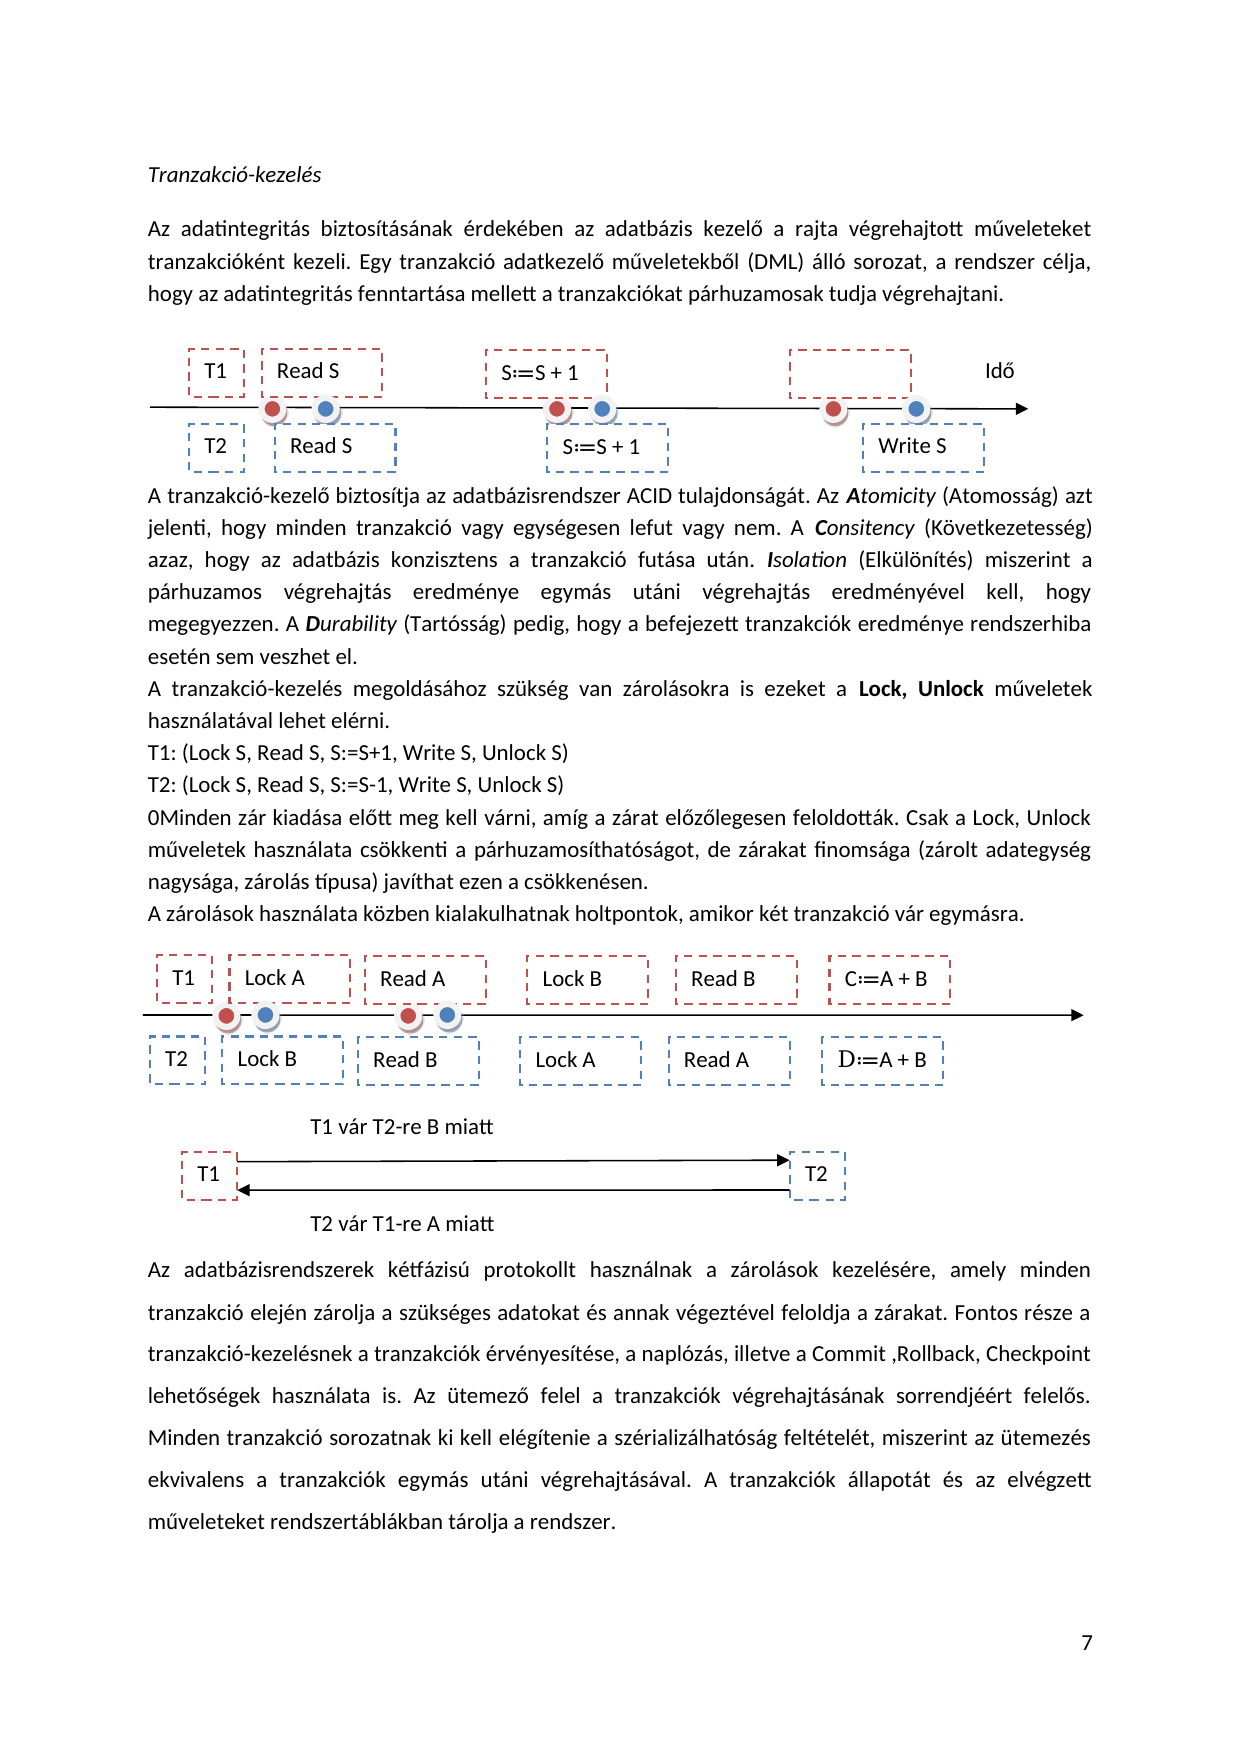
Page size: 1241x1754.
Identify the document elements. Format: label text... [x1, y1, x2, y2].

text 0Minden zár kiadása előtt meg kell várni, amíg a zárat előzőlegesen feloldották. Csak a Lock, Unlock műveletek használata csökkenti a párhuzamosíthatóságot, de zárakat finomsága (zárolt adategység nagysága, zárolás típusa) javíthat ezen a csökkenésen. [148, 803, 1093, 895]
text A tranzakció-kezelés megoldásához szükség van zárolásokra is ezeket a Lock, Unlock műveletek használatával lehet elérni. [148, 674, 1093, 734]
text Az adatintegritás biztosításának érdekében az adatbázis kezelő a rajta végrehajtott műveleteket tranzakcióként kezeli. Egy tranzakció adatkezelő műveletekből (DML) álló sorozat, a rendszer célja, hogy az adatintegritás fenntartása mellett a tranzakciókat párhuzamosak tudja végrehajtani. [148, 214, 1093, 307]
text A tranzakció-kezelő biztosítja az adatbázisrendszer ACID tulajdonságát. Az Atomicity (Atomosság) azt jelenti, hogy minden tranzakció vagy egységesen lefut vagy nem. A Consitency (Következetesség) azaz, hogy az adatbázis konzisztens a tranzakció futása után. Isolation (Elkülönítés) miszerint a párhuzamos végrehajtás eredménye egymás utáni végrehajtás eredményével kell, hogy megegyezzen. A Durability (Tartósság) pedig, hogy a befejezett tranzakciók eredménye rendszerhiba esetén sem veszhet el. [148, 481, 1093, 670]
text A zárolások használata közben kialakulhatnak holtpontok, amikor két tranzakció vár egymásra. [148, 899, 1093, 927]
text T1: (Lock S, Read S, S:=S+1, Write S, Unlock S) [148, 738, 1093, 766]
text T2: (Lock S, Read S, S:=S-1, Write S, Unlock S) [148, 771, 1093, 798]
subtitle Tranzakció-kezelés [148, 160, 1093, 188]
text Az adatbázisrendszerek kétfázisú protokollt használnak a zárolások kezelésére, amely minden tranzakció elején zárolja a szükséges adatokat és annak végeztével feloldja a zárakat. Fontos része a tranzakció-kezelésnek a tranzakciók érvényesítése, a naplózás, illetve a Commit ,Rollback, Checkpoint lehetőségek használata is. Az ütemező felel a tranzakciók végrehajtásának sorrendjéért felelős. Minden tranzakció sorozatnak ki kell elégítenie a szérializálhatóság feltételét, miszerint az ütemezés ekvivalens a tranzakciók egymás utáni végrehajtásával. A tranzakciók állapotát és az elvégzett műveleteket rendszertáblákban tárolja a rendszer. [148, 1256, 1093, 1536]
